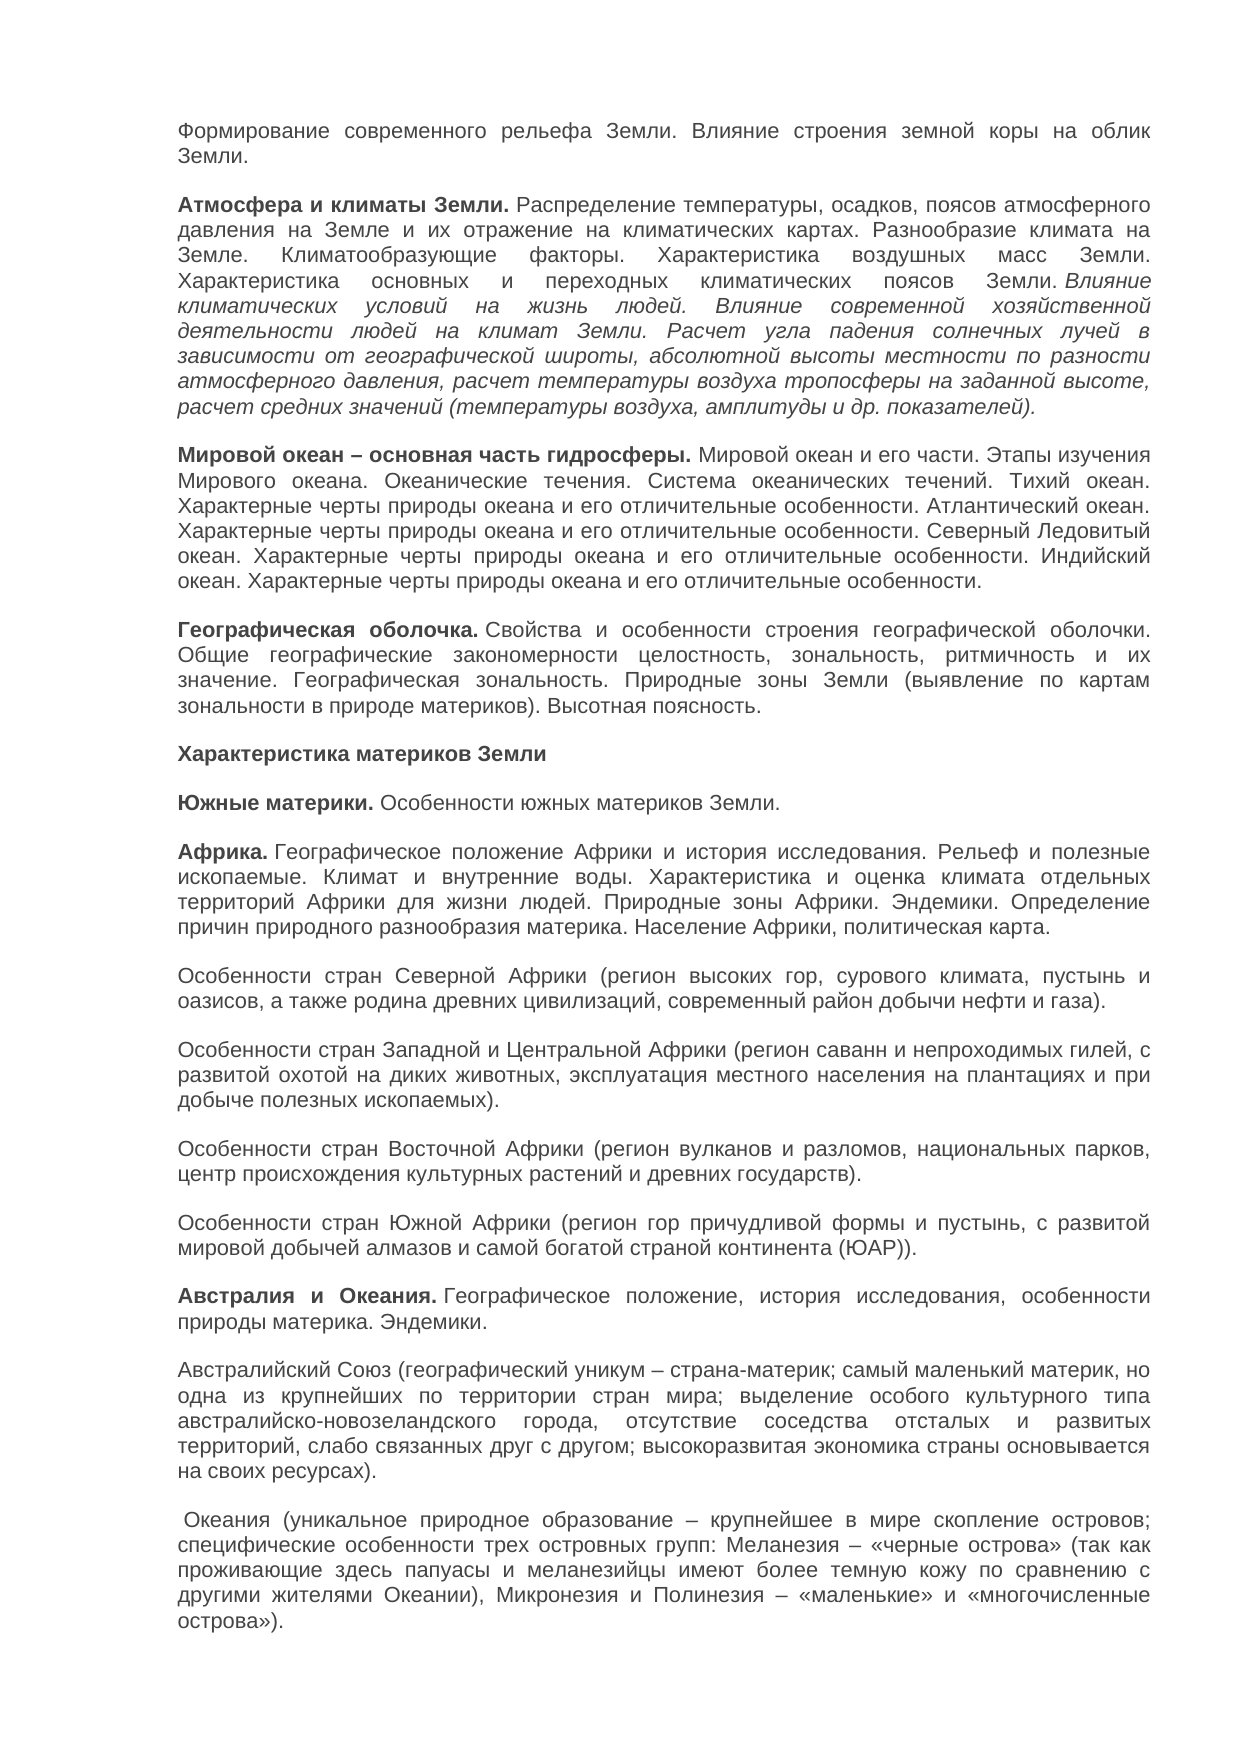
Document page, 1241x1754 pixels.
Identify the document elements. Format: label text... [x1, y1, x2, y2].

text Особенности стран Южной Африки (регион гор причудливой формы и пустынь, с развитой мировой добычей алмазов и самой богатой страной континента (ЮАР)). [177, 1209, 1152, 1260]
text Особенности стран Северной Африки (регион высоких гор, сурового климата, пустынь и оазисов, а также родина древних цивилизаций, современный район добычи нефти и газа). [177, 963, 1152, 1013]
text Австралия и Океания. Географическое положение, история исследования, особенности природы материка. Эндемики. [177, 1283, 1152, 1334]
text Африка. Географическое положение Африки и история исследования. Рельеф и полезные ископаемые. Климат и внутренние воды. Характеристика и оценка климата отдельных территорий Африки для жизни людей. Природные зоны Африки. Эндемики. Определение причин природного разнообразия материка. Население Африки, политическая карта. [177, 838, 1152, 939]
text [177, 118, 1152, 168]
text Особенности стран Западной и Центральной Африки (регион саванн и непроходимых гилей, с развитой охотой на диких животных, эксплуатация местного населения на плантациях и при добыче полезных ископаемых). [177, 1037, 1152, 1112]
text Атмосфера и климаты Земли. Распределение температуры, осадков, поясов атмосферного давления на Земле и их отражение на климатических картах. Разнообразие климата на Земле. Климатообразующие факторы. Характеристика воздушных масс Земли. Характеристика основных и переходных климатических поясов Земли. Влияние климатических условий на жизнь людей. Влияние современной хозяйственной деятельности людей на климат Земли. Расчет угла падения солнечных лучей в зависимости от географической широты, абсолютной высоты местности по разности атмосферного давления, расчет температуры воздуха тропосферы на заданной высоте, расчет средних значений (температуры воздуха, амплитуды и др. показателей). [177, 192, 1152, 419]
text Особенности стран Восточной Африки (регион вулканов и разломов, национальных парков, центр происхождения культурных растений и древних государств). [177, 1136, 1152, 1186]
text Характеристика материков Земли [177, 741, 1152, 766]
text Океания (уникальное природное образование – крупнейшее в мире скопление островов; специфические особенности трех островных групп: Меланезия – «черные острова» (так как проживающие здесь папуасы и меланезийцы имеют более темную кожу по сравнению с другими жителями Океании), Микронезия и Полинезия – «маленькие» и «многочисленные острова»). [177, 1507, 1152, 1633]
text Австралийский Союз (географический уникум – страна-материк; самый маленький материк, но одна из крупнейших по территории стран мира; выделение особого культурного типа австралийско-новозеландского города, отсутствие соседства отсталых и развитых территорий, слабо связанных друг с другом; высокоразвитая экономика страны основывается на своих ресурсах). [177, 1357, 1152, 1483]
text Мировой океан – основная часть гидросферы. Мировой океан и его части. Этапы изучения Мирового океана. Океанические течения. Система океанических течений. Тихий океан. Характерные черты природы океана и его отличительные особенности. Атлантический океан. Характерные черты природы океана и его отличительные особенности. Северный Ледовитый океан. Характерные черты природы океана и его отличительные особенности. Индийский океан. Характерные черты природы океана и его отличительные особенности. [177, 442, 1152, 593]
text Южные материки. Особенности южных материков Земли. [177, 790, 1152, 815]
text Географическая оболочка. Свойства и особенности строения географической оболочки. Общие географические закономерности целостность, зональность, ритмичность и их значение. Географическая зональность. Природные зоны Земли (выявление по картам зональности в природе материков). Высотная поясность. [177, 617, 1152, 718]
